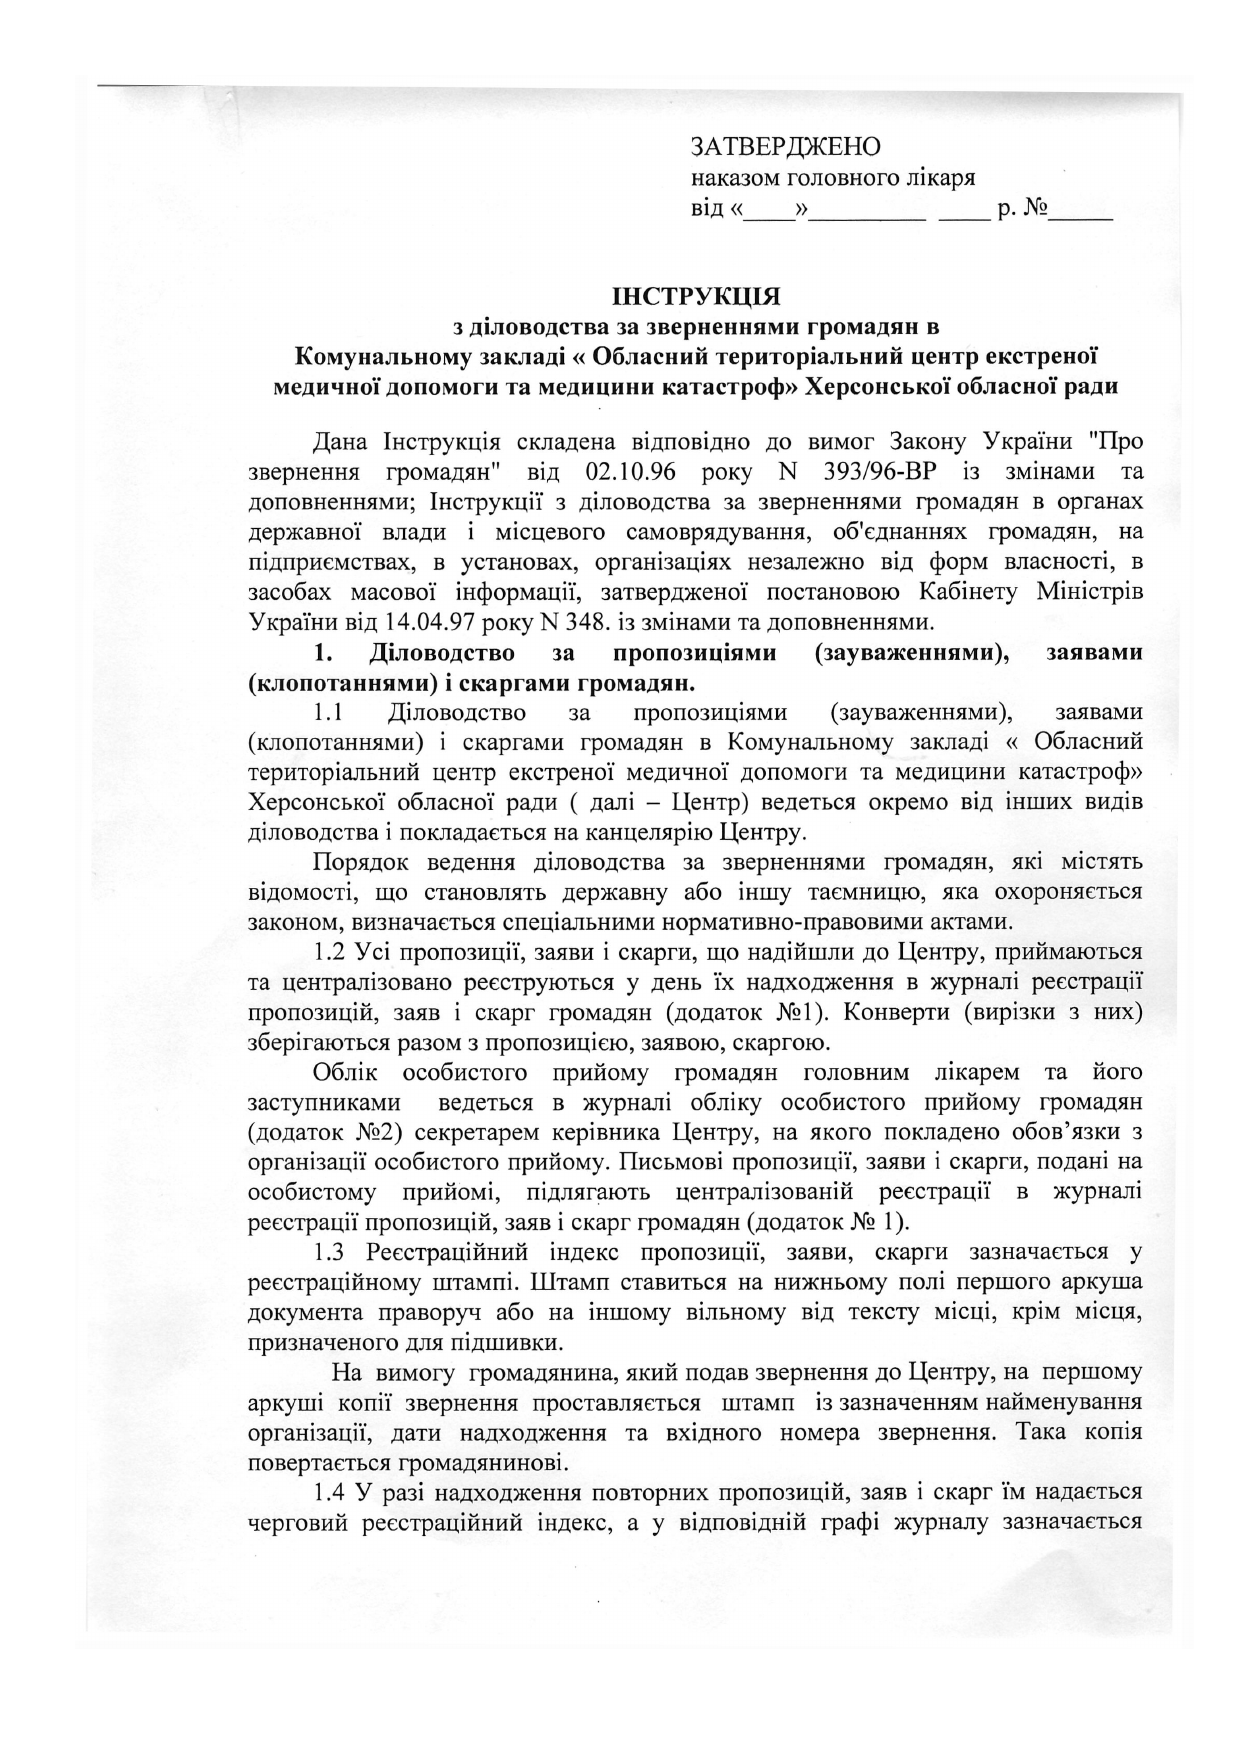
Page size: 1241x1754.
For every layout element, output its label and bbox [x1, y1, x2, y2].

picture [75, 75, 1194, 1649]
